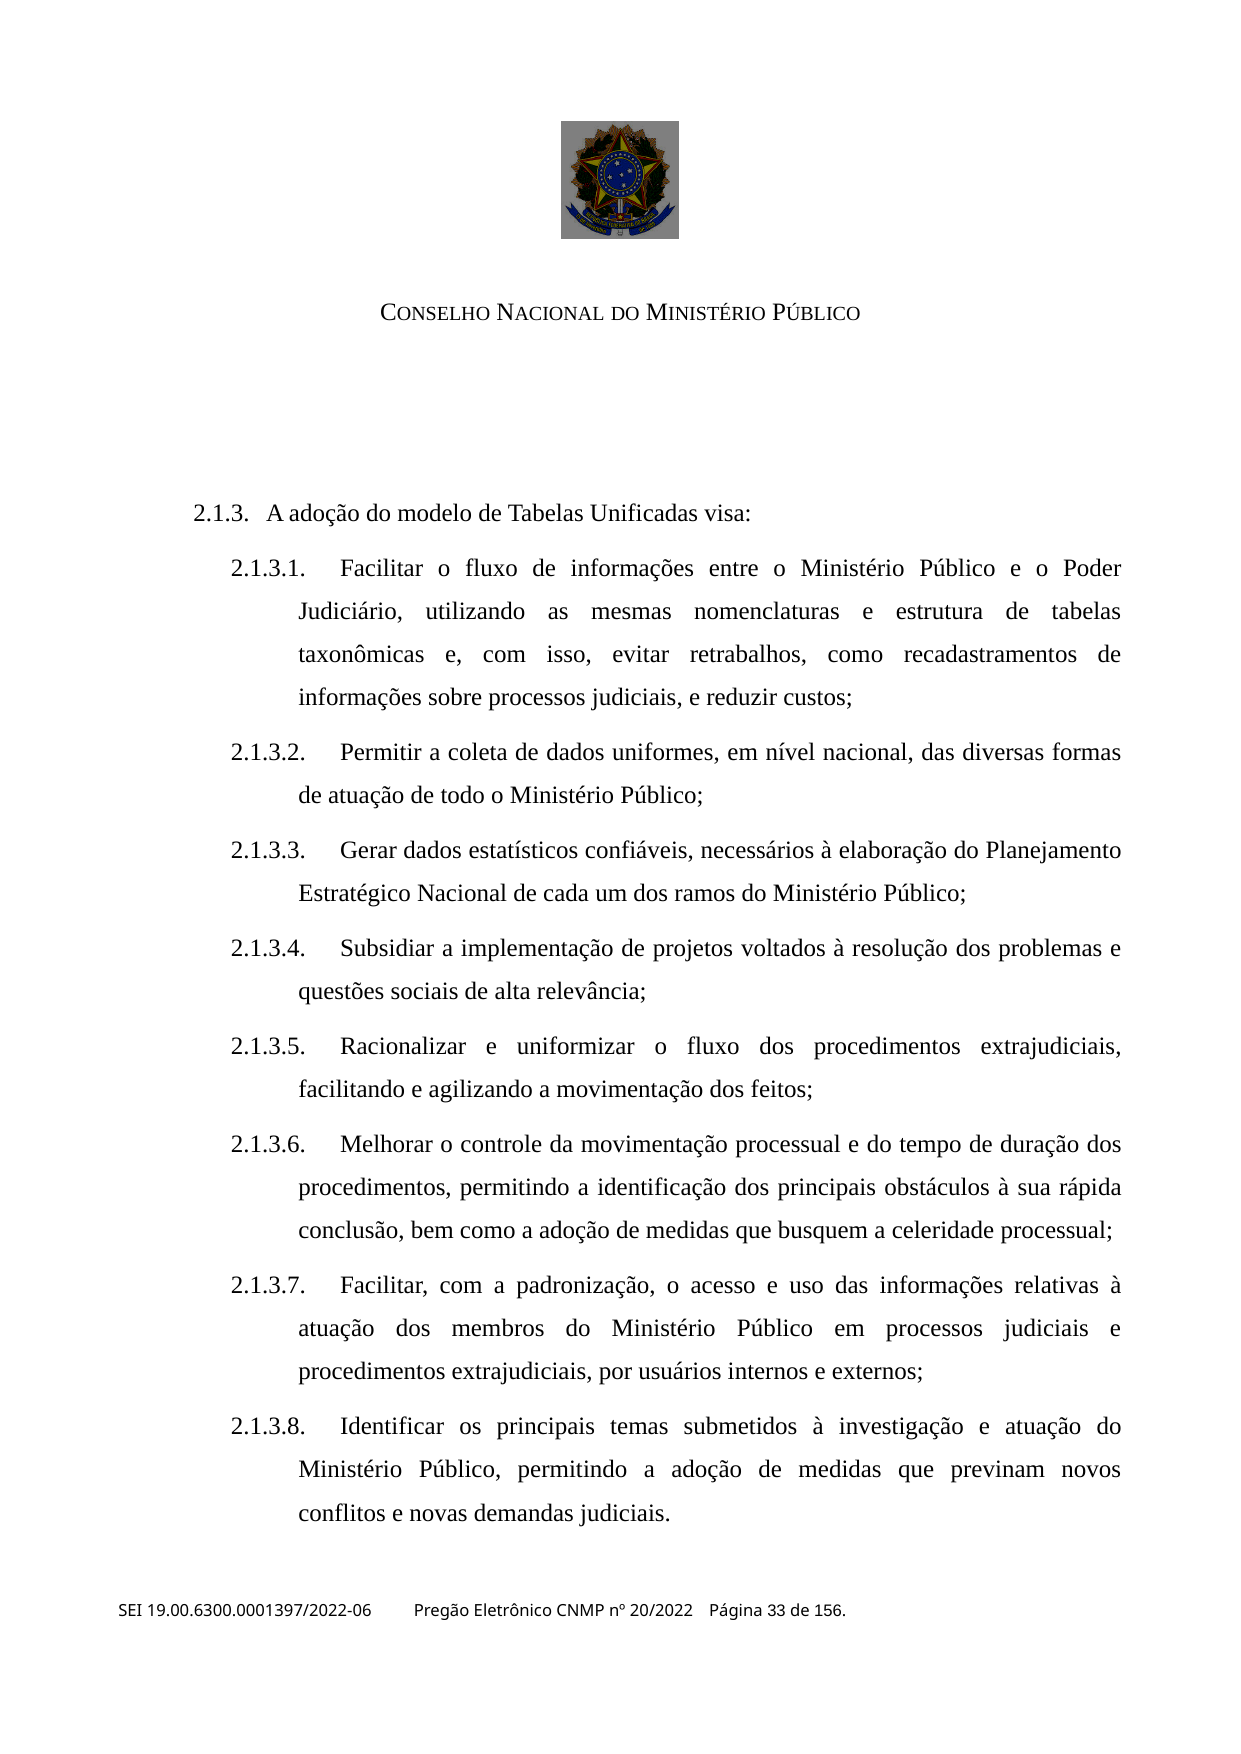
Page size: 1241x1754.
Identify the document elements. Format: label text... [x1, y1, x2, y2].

list Facilitar, com a padronização, o acesso e uso das informações relativas à atuação dos membros do Ministério Público em processos judiciais e procedimentos extrajudiciais, por usuários internos e externos; [231, 1270, 1122, 1385]
list Identificar os principais temas submetidos à investigação e atuação do Ministério Público, permitindo a adoção de medidas que previnam novos conflitos e novas demandas judiciais. [231, 1411, 1122, 1526]
list Permitir a coleta de dados uniformes, em nível nacional, das diversas formas de atuação de todo o Ministério Público; [231, 737, 1122, 809]
list A adoção do modelo de Tabelas Unificadas visa: [193, 498, 1122, 527]
list Facilitar o fluxo de informações entre o Ministério Público e o Poder Judiciário, utilizando as mesmas nomenclaturas e estrutura de tabelas taxonômicas e, com isso, evitar retrabalhos, como recadastramentos de informações sobre processos judiciais, e reduzir custos; [231, 553, 1122, 711]
list Melhorar o controle da movimentação processual e do tempo de duração dos procedimentos, permitindo a identificação dos principais obstáculos à sua rápida conclusão, bem como a adoção de medidas que busquem a celeridade processual; [231, 1129, 1122, 1244]
list Racionalizar e uniformizar o fluxo dos procedimentos extrajudiciais, facilitando e agilizando a movimentação dos feitos; [231, 1031, 1122, 1103]
list Gerar dados estatísticos confiáveis, necessários à elaboração do Planejamento Estratégico Nacional de cada um dos ramos do Ministério Público; [231, 835, 1122, 907]
list Subsidiar a implementação de projetos voltados à resolução dos problemas e questões sociais de alta relevância; [231, 933, 1122, 1005]
